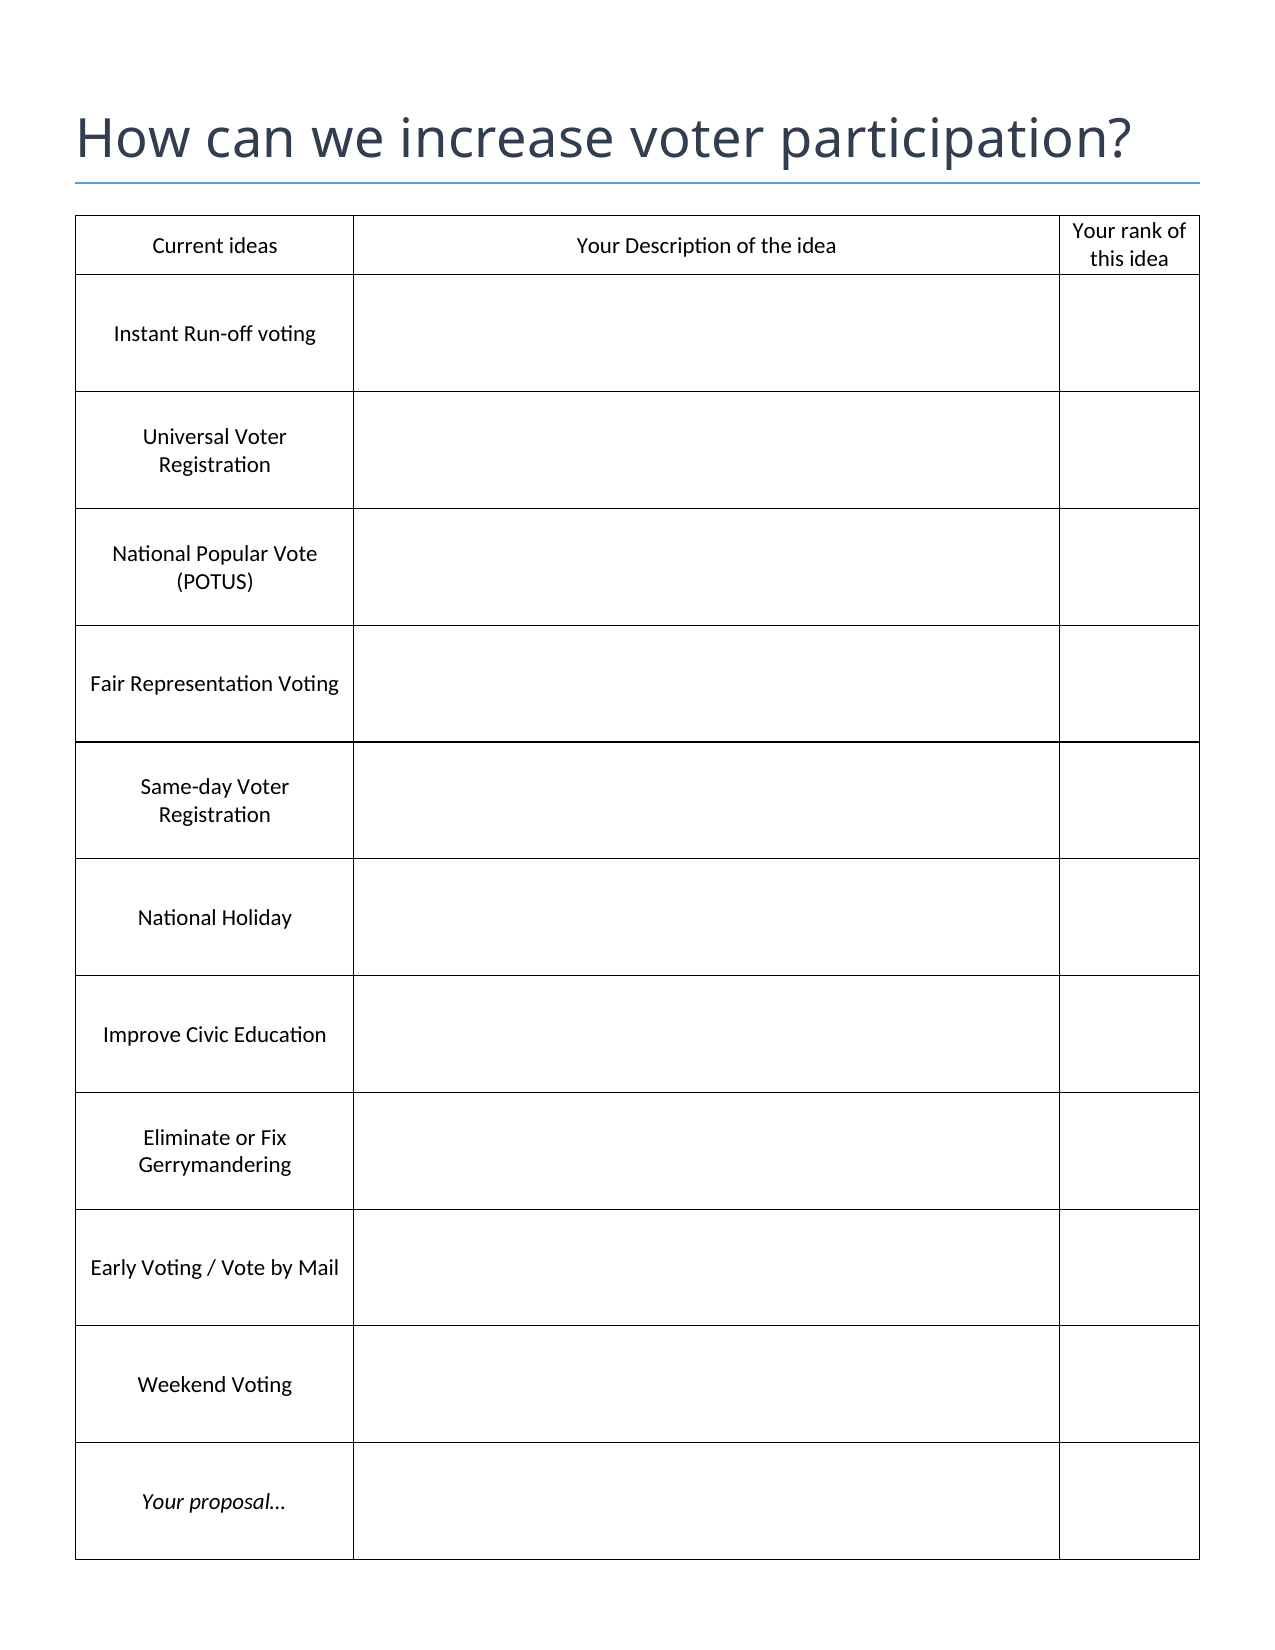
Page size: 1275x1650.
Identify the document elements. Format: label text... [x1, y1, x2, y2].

table_cell [1060, 1093, 1199, 1208]
table_cell [354, 1210, 1059, 1325]
table_cell Improve Civic Education [76, 976, 353, 1092]
table_cell [1060, 976, 1199, 1092]
table_header Your rank of this idea [1060, 216, 1199, 274]
table_cell [1060, 509, 1199, 625]
table_cell Fair Representation Voting [76, 626, 353, 741]
table_cell [354, 1443, 1059, 1559]
table_cell [1060, 1443, 1199, 1559]
table_cell [1060, 626, 1199, 741]
table_header Your Description of the idea [354, 216, 1059, 274]
table_cell [1060, 1326, 1199, 1442]
table_cell [354, 976, 1059, 1092]
table_cell [354, 1326, 1059, 1442]
table_cell National Holiday [76, 859, 353, 975]
table_cell [354, 275, 1059, 391]
table_cell [1060, 743, 1199, 858]
table_cell Instant Run-off voting [76, 275, 353, 391]
text How can we increase voter participation? [75, 100, 1200, 182]
table_header Current ideas [76, 216, 353, 274]
table_cell Your proposal… [76, 1443, 353, 1559]
table_cell Same-day Voter Registration [76, 743, 353, 858]
table_cell [1060, 275, 1199, 391]
table_cell [354, 859, 1059, 975]
table_cell [1060, 859, 1199, 975]
table_cell [354, 1093, 1059, 1208]
table_cell [354, 743, 1059, 858]
table_cell Early Voting / Vote by Mail [76, 1210, 353, 1325]
table_cell Universal Voter Registration [76, 392, 353, 508]
table_cell Weekend Voting [76, 1326, 353, 1442]
table_cell [1060, 392, 1199, 508]
table_cell Eliminate or Fix Gerrymandering [76, 1093, 353, 1208]
table_cell [354, 392, 1059, 508]
table_cell [354, 626, 1059, 741]
table_cell National Popular Vote (POTUS) [76, 509, 353, 625]
table_cell [354, 509, 1059, 625]
table_cell [1060, 1210, 1199, 1325]
